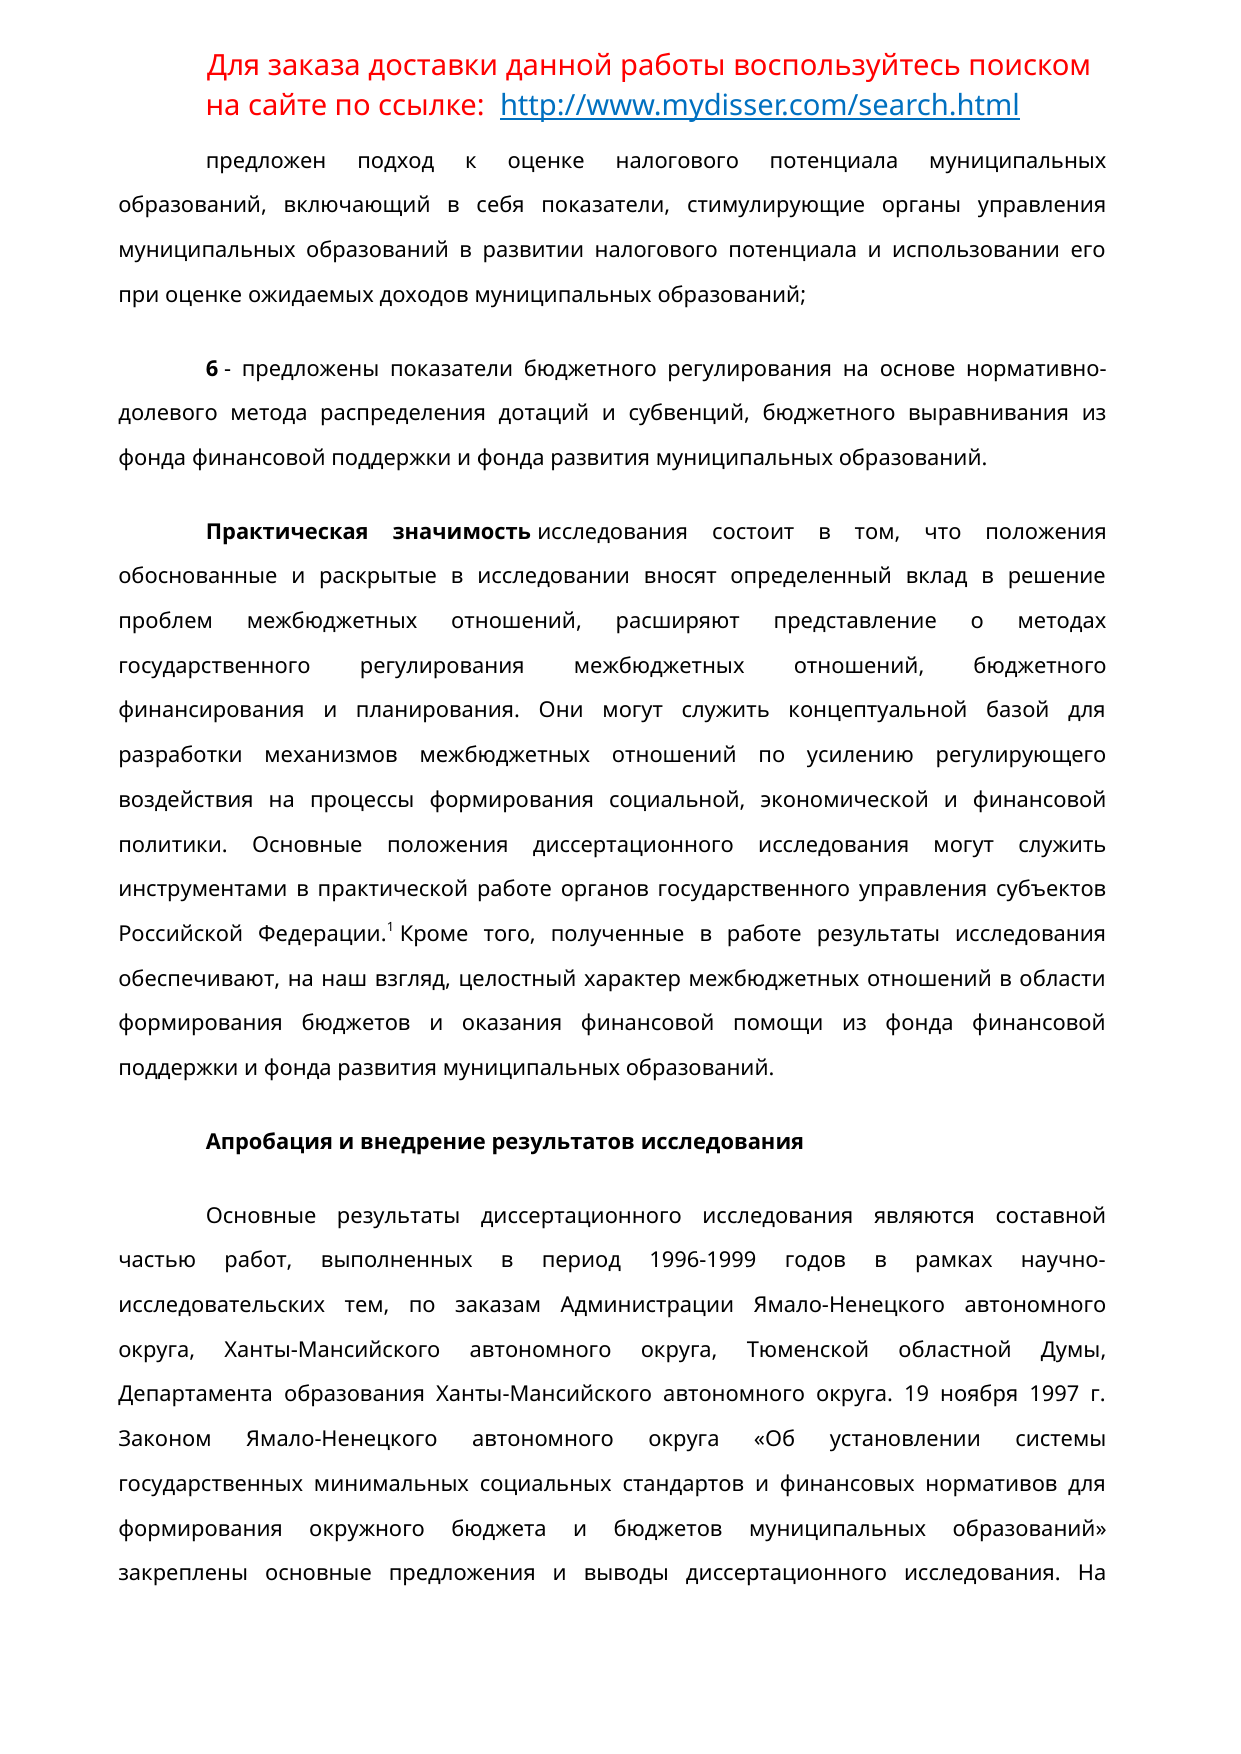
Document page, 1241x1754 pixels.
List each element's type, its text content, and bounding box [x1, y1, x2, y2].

text Апробация и внедрение результатов исследования [118, 1126, 1107, 1156]
text предложен подход к оценке налогового потенциала муниципальных образований, включающий в себя показатели, стимулирующие органы управления муниципальных образований в развитии налогового потенциала и использовании его при оценке ожидаемых доходов муниципальных образований; [118, 144, 1107, 308]
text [118, 1200, 1107, 1587]
text 6 - предложены показатели бюджетного регулирования на основе нормативно-долевого метода распределения дотаций и субвенций, бюджетного выравнивания из фонда финансовой поддержки и фонда развития муниципальных образований. [118, 352, 1107, 472]
text Практическая значимость исследования состоит в том, что положения обоснованные и раскрытые в исследовании вносят определенный вклад в решение проблем межбюджетных отношений, расширяют представление о методах государственного регулирования межбюджетных отношений, бюджетного финансирования и планирования. Они могут служить концептуальной базой для разработки механизмов межбюджетных отношений по усилению регулирующего воздействия на процессы формирования социальной, экономической и финансовой политики. Основные положения диссертационного исследования могут служить инструментами в практической работе органов государственного управления субъектов Российской Федерации.1 Кроме того, полученные в работе результаты исследования обеспечивают, на наш взгляд, целостный характер межбюджетных отношений в области формирования бюджетов и оказания финансовой помощи из фонда финансовой поддержки и фонда развития муниципальных образований. [118, 516, 1107, 1082]
